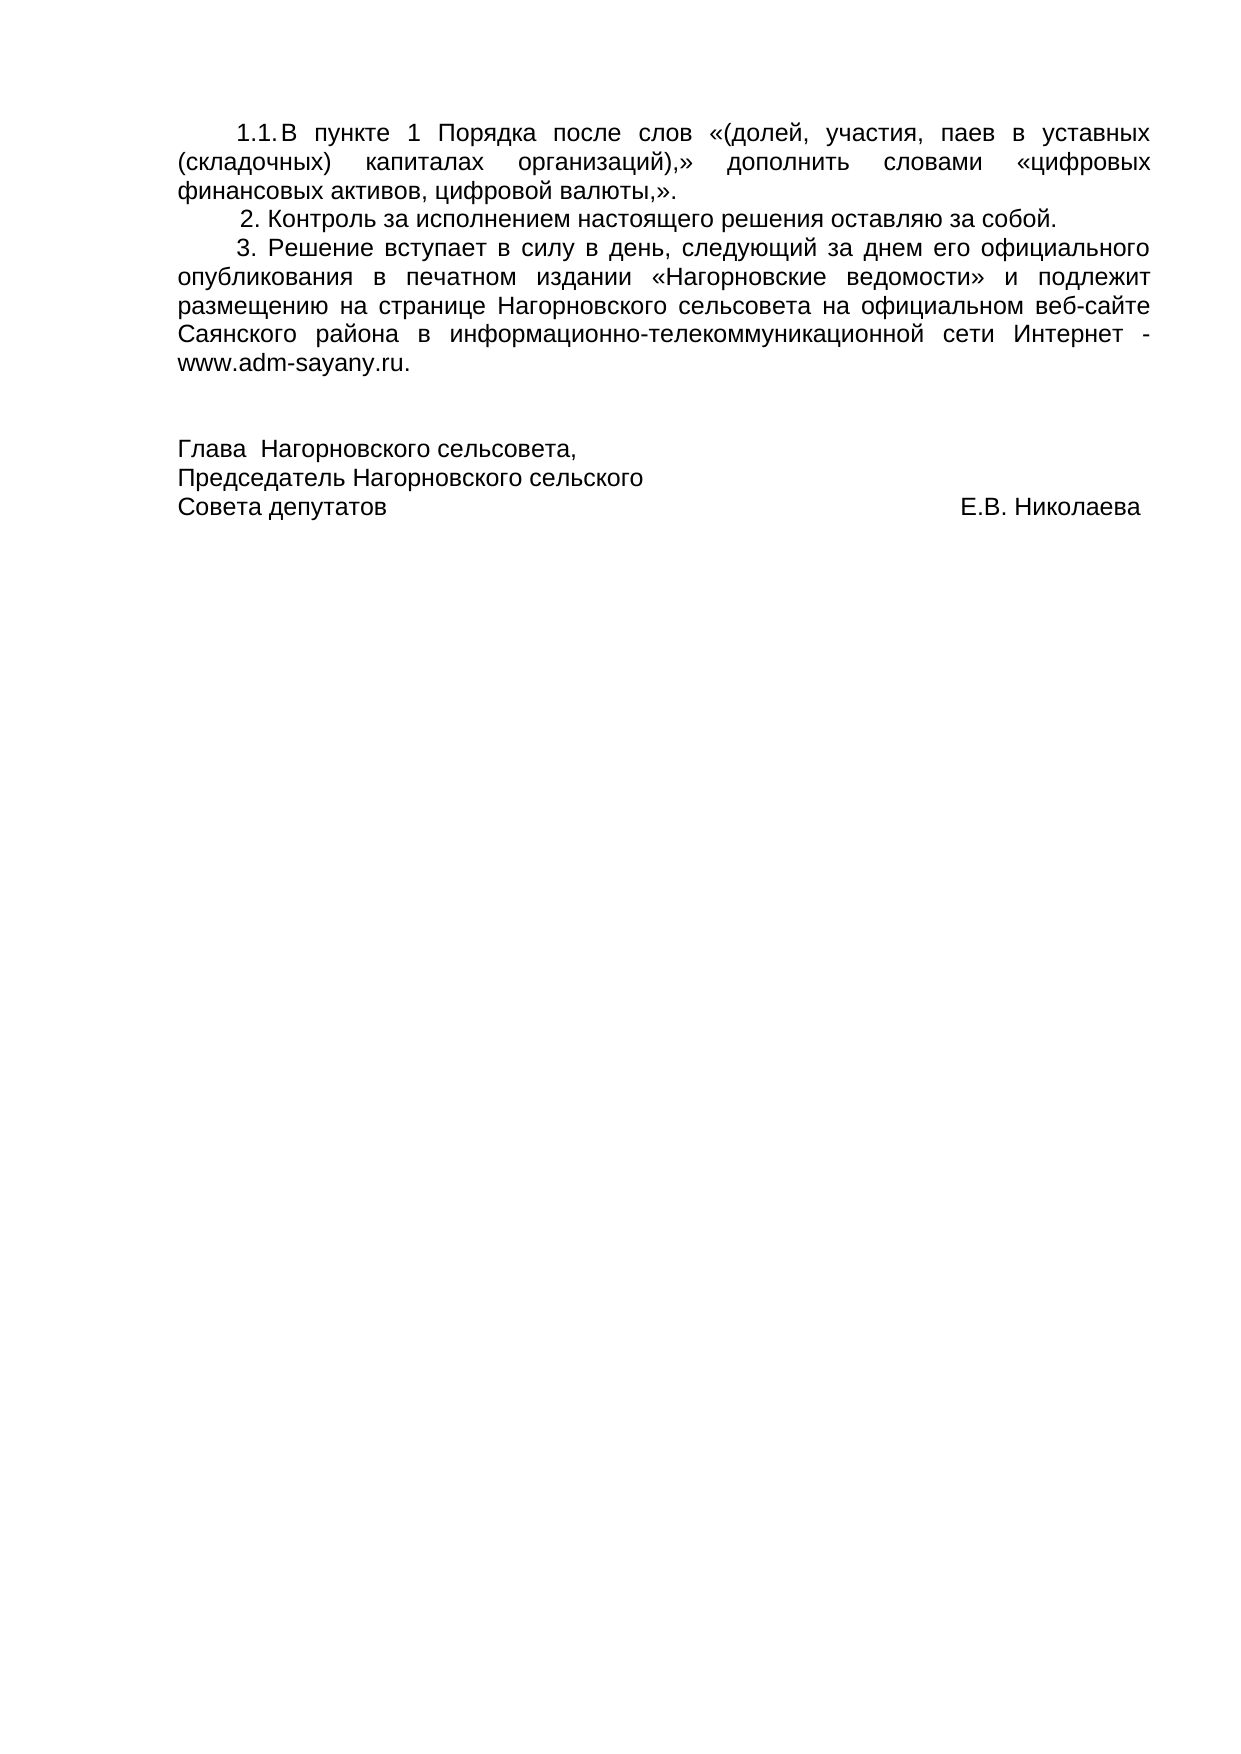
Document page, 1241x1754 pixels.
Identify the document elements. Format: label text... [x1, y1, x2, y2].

text 2. Контроль за исполнением настоящего решения оставляю за собой. [177, 204, 1152, 233]
text 3. Решение вступает в силу в день, следующий за днем его официального опубликования в печатном издании «Нагорновские ведомости» и подлежит размещению на странице Нагорновского сельсовета на официальном веб-сайте Саянского района в информационно-телекоммуникационной сети Интернет - www.adm-sayany.ru. [177, 233, 1152, 377]
text Глава Нагорновского сельсовета, [177, 434, 1152, 463]
text Председатель Нагорновского сельского Совета депутатов Е.В. Николаева [177, 463, 1152, 521]
list В пункте 1 Порядка после слов «(долей, участия, паев в уставных (складочных) капиталах организаций),» дополнить словами «цифровых финансовых активов, цифровой валюты,». [177, 118, 1152, 204]
